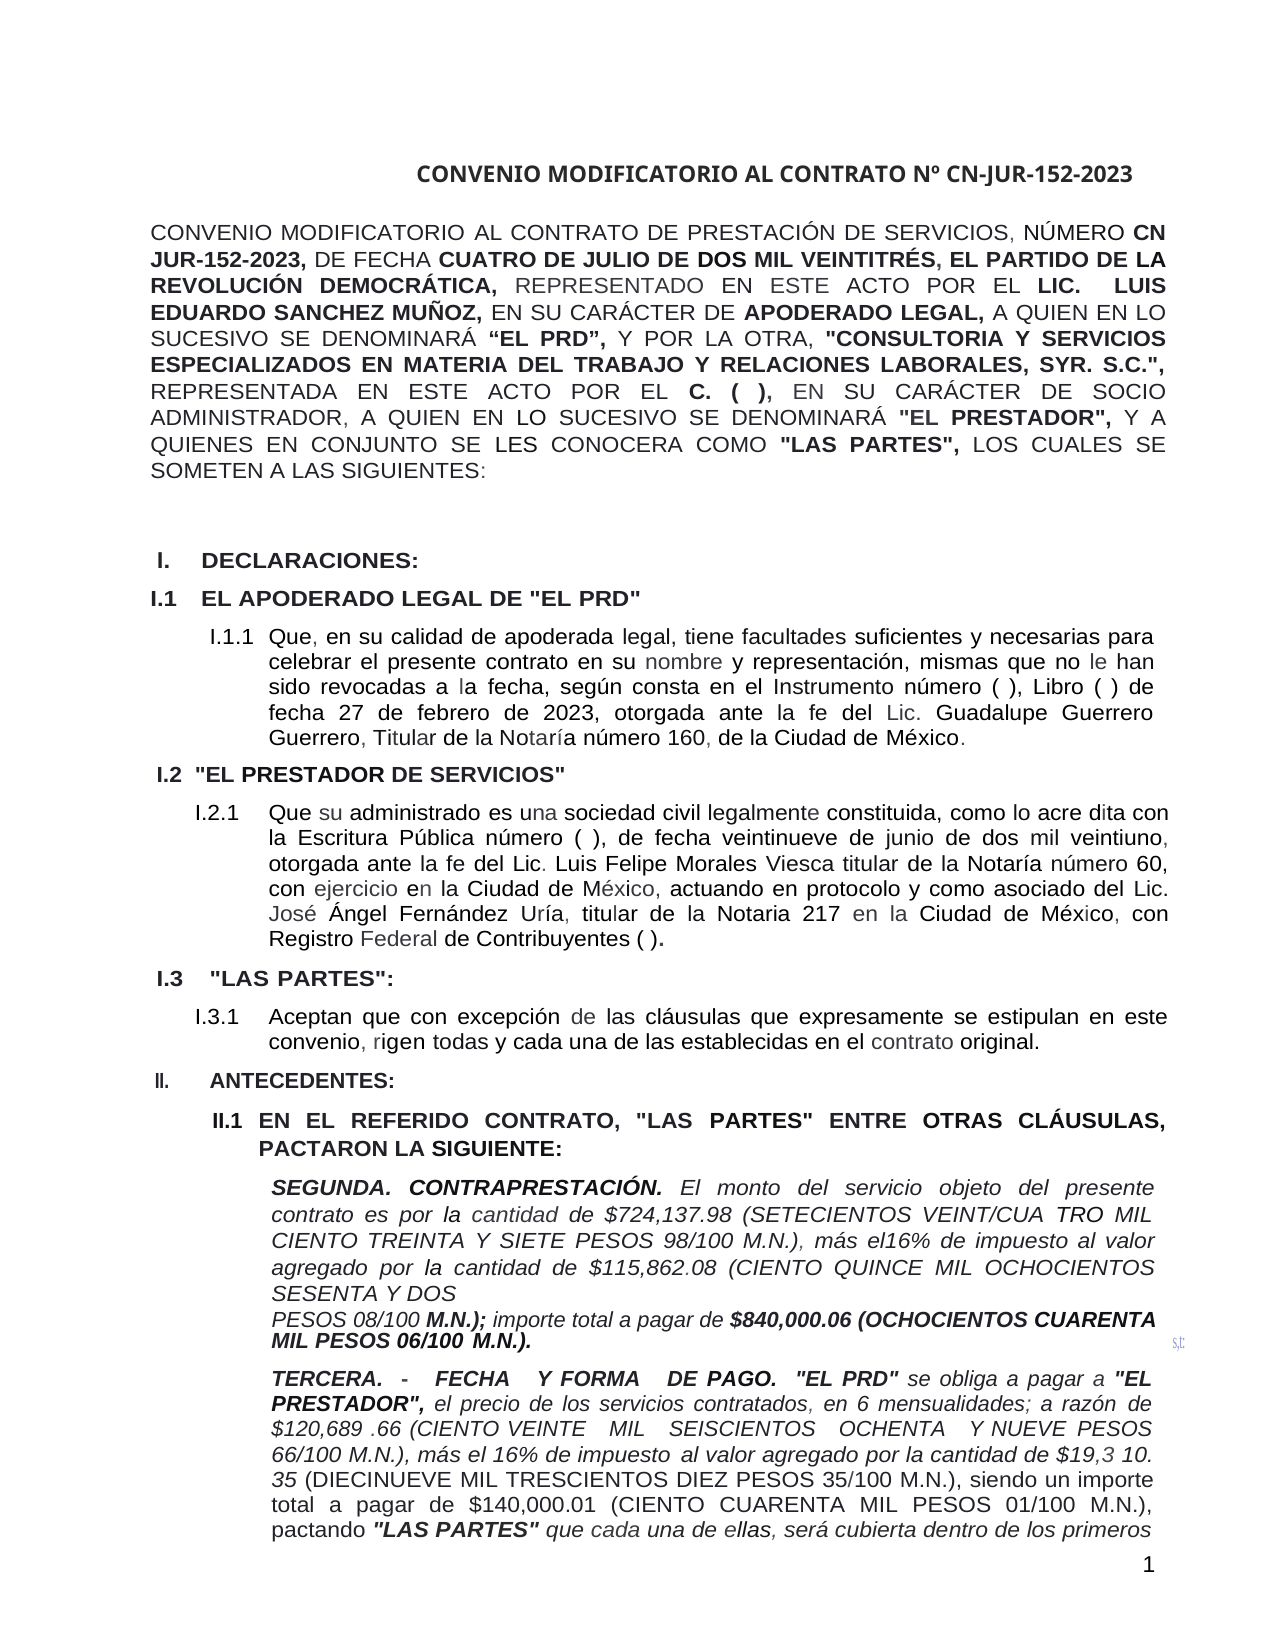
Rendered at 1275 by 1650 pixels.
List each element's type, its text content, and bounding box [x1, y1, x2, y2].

text II. ANTECEDENTES: [154, 1068, 1202, 1093]
text I.2.1 Que su administrado es una sociedad civil legalmente constituida, como lo acre dita con la Escritura Pública número ( ), de fecha veintinueve de junio de dos mil veintiuno, otorgada ante la fe del Lic. Luis Felipe Morales Viesca titular de la Notaría número 60, con ejercicio en la Ciudad de México, actuando en protocolo y como asociado del Lic. José Ángel Fernández Uría, titular de la Notaria 217 en la Ciudad de México, con Registro Federal de Contribuyentes ( ). [194, 800, 1169, 951]
text PESOS 08/100 M.N.); importe total a pagar de $840,000.06 (OCHOCIENTOS CUARENTA MIL PESOS 06/100 M.N.). s,t: [271, 1310, 1190, 1354]
text SEGUNDA. CONTRAPRESTACIÓN. El monto del servicio objeto del presente contrato es por la cantidad de $724,137.98 (SETECIENTOS VEINT/CUA TRO MIL CIENTO TREINTA Y SIETE PESOS 98/100 M.N.), más el16% de impuesto al valor agregado por la cantidad de $115,862.08 (CIENTO QUINCE MIL OCHOCIENTOS SESENTA Y DOS [271, 1175, 1155, 1306]
text II.1 EN EL REFERIDO CONTRATO, "LAS PARTES" ENTRE OTRAS CLÁUSULAS, PACTARON LA SIGUIENTE: [212, 1108, 1166, 1161]
text CONVENIO MODIFICATORIO AL CONTRATO DE PRESTACIÓN DE SERVICIOS, NÚMERO CN­ JUR-152-2023, DE FECHA CUATRO DE JULIO DE DOS MIL VEINTITRÉS, EL PARTIDO DE LA REVOLUCIÓN DEMOCRÁTICA, REPRESENTADO EN ESTE ACTO POR EL LIC. LUIS EDUARDO SANCHEZ MUÑOZ, EN SU CARÁCTER DE APODERADO LEGAL, A QUIEN EN LO SUCESIVO SE DENOMINARÁ “EL PRD”, Y POR LA OTRA, "CONSULTORIA Y SERVICIOS ESPECIALIZADOS EN MATERIA DEL TRABAJO Y RELACIONES LABORALES, SYR. S.C.", REPRESENTADA EN ESTE ACTO POR EL C. ( ), EN SU CARÁCTER DE SOCIO ADMINISTRADOR, A QUIEN EN LO SUCESIVO SE DENOMINARÁ "EL PRESTADOR", Y A QUIENES EN CONJUNTO SE LES CONOCERA COMO "LAS PARTES", LOS CUALES SE SOMETEN A LAS SIGUIENTES: [150, 220, 1166, 483]
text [271, 1366, 1154, 1542]
text I.3.1 Aceptan que con excepción de las cláusulas que expresamente se estipulan en este convenio, rigen todas y cada una de las establecidas en el contrato original. [194, 1004, 1169, 1054]
text I.2 "EL PRESTADOR DE SERVICIOS" [156, 762, 1202, 787]
list I.1 EL APODERADO LEGAL DE "EL PRD" [150, 586, 1202, 611]
text I.1.1 Que, en su calidad de apoderada legal, tiene facultades suficientes y necesarias para celebrar el presente contrato en su nombre y representación, mismas que no le han sido revocadas a la fecha, según consta en el Instrumento número ( ), Libro ( ) de fecha 27 de febrero de 2023, otorgada ante la fe del Lic. Guadalupe Guerrero Guerrero, Titular de la Notaría número 160, de la Ciudad de México. [209, 624, 1154, 750]
text l. DECLARACIONES: [157, 548, 1202, 573]
text I.3 "LAS PARTES": [156, 966, 1202, 991]
